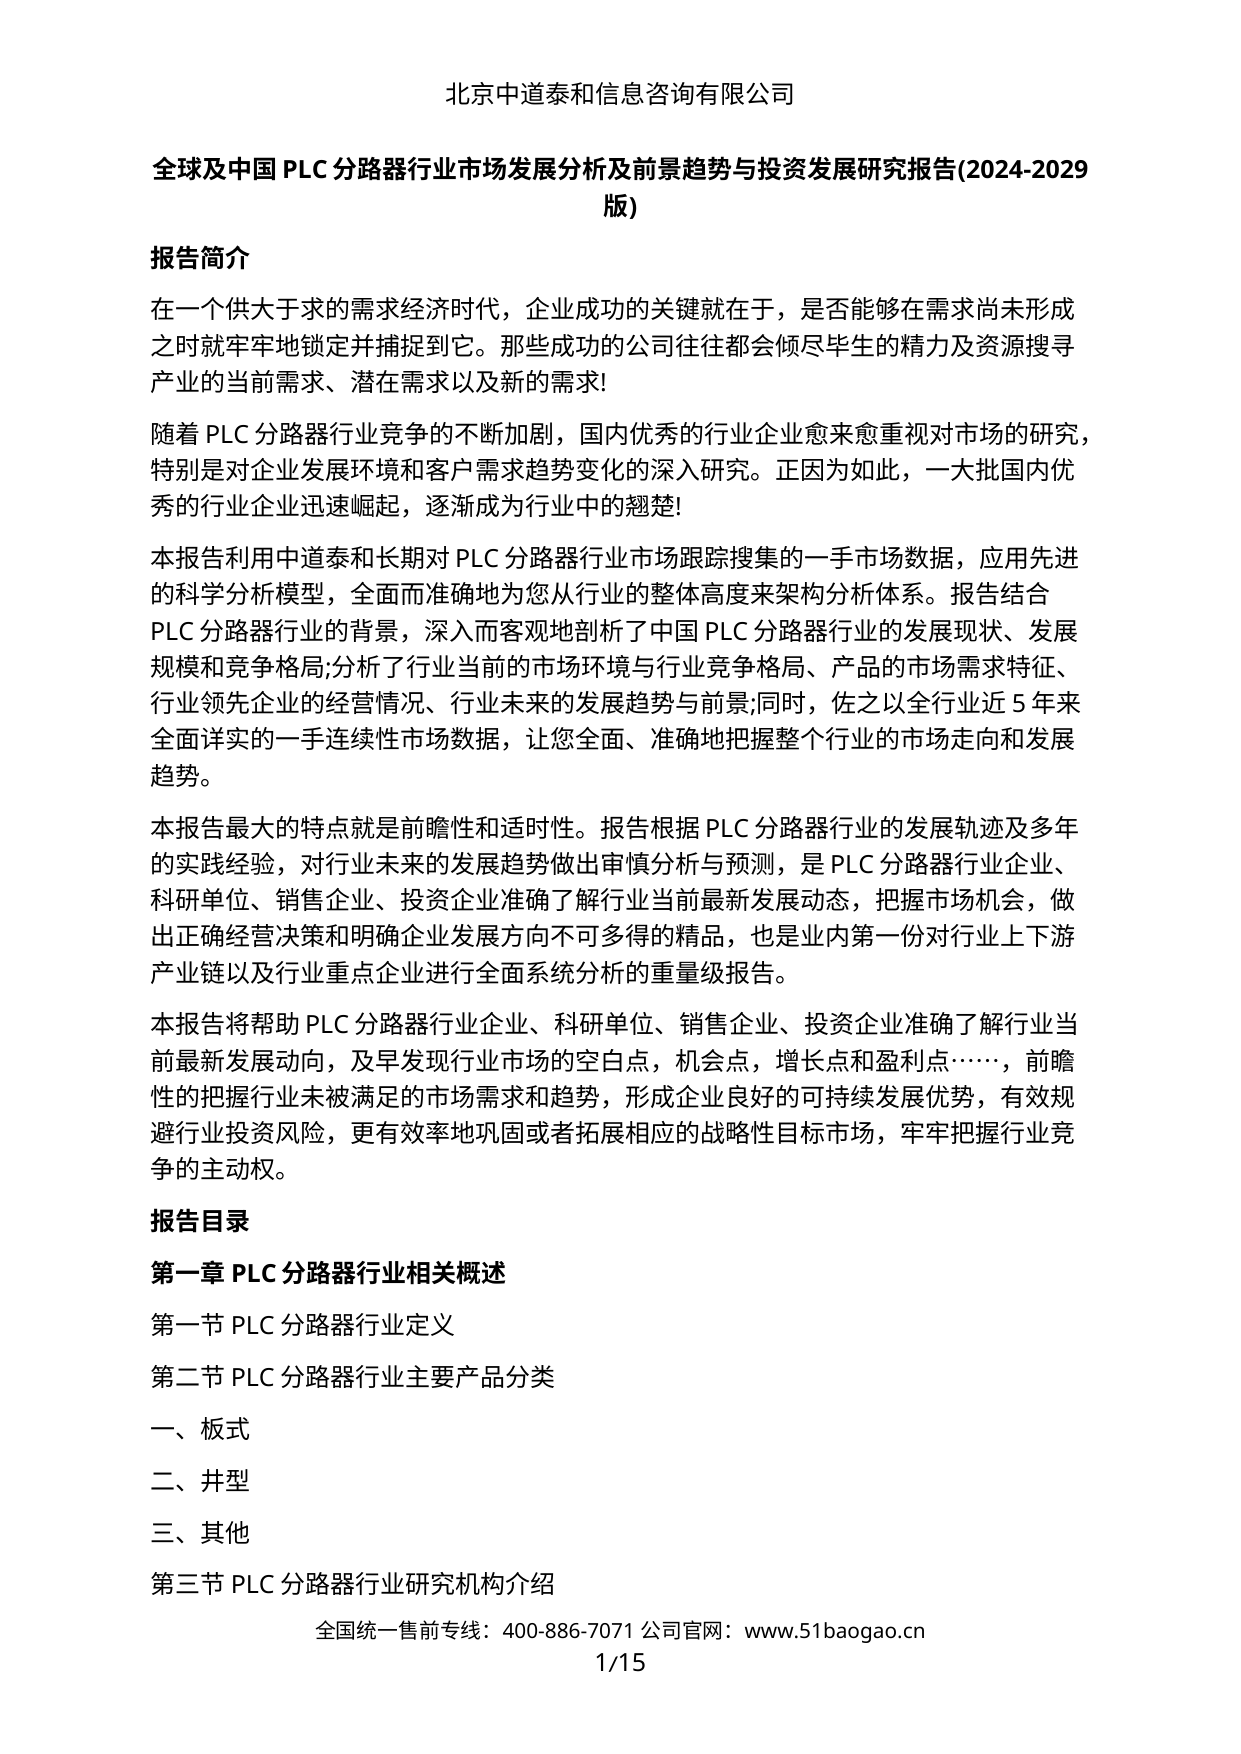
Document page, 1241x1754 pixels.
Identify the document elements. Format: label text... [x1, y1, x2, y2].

text 在一个供大于求的需求经济时代，企业成功的关键就在于，是否能够在需求尚未形成之时就牢牢地锁定并捕捉到它。那些成功的公司往往都会倾尽毕生的精力及资源搜寻产业的当前需求、潜在需求以及新的需求! [150, 290, 1090, 399]
text 本报告利用中道泰和长期对PLC分路器行业市场跟踪搜集的一手市场数据，应用先进的科学分析模型，全面而准确地为您从行业的整体高度来架构分析体系。报告结合PLC分路器行业的背景，深入而客观地剖析了中国PLC分路器行业的发展现状、发展规模和竞争格局;分析了行业当前的市场环境与行业竞争格局、产品的市场需求特征、行业领先企业的经营情况、行业未来的发展趋势与前景;同时，佐之以全行业近5年来全面详实的一手连续性市场数据，让您全面、准确地把握整个行业的市场走向和发展趋势。 [150, 539, 1090, 792]
text 报告目录 [150, 1202, 1090, 1238]
text 全球及中国PLC分路器行业市场发展分析及前景趋势与投资发展研究报告(2024-2029版) [150, 150, 1090, 222]
text 第三节 PLC分路器行业研究机构介绍 [150, 1565, 1090, 1601]
text 本报告最大的特点就是前瞻性和适时性。报告根据PLC分路器行业的发展轨迹及多年的实践经验，对行业未来的发展趋势做出审慎分析与预测，是PLC分路器行业企业、科研单位、销售企业、投资企业准确了解行业当前最新发展动态，把握市场机会，做出正确经营决策和明确企业发展方向不可多得的精品，也是业内第一份对行业上下游产业链以及行业重点企业进行全面系统分析的重量级报告。 [150, 808, 1090, 989]
text 一、板式 [150, 1409, 1090, 1446]
text 本报告将帮助PLC分路器行业企业、科研单位、销售企业、投资企业准确了解行业当前最新发展动向，及早发现行业市场的空白点，机会点，增长点和盈利点……，前瞻性的把握行业未被满足的市场需求和趋势，形成企业良好的可持续发展优势，有效规避行业投资风险，更有效率地巩固或者拓展相应的战略性目标市场，牢牢把握行业竞争的主动权。 [150, 1005, 1090, 1186]
text 第二节 PLC分路器行业主要产品分类 [150, 1357, 1090, 1394]
text 第一章 PLC分路器行业相关概述 [150, 1254, 1090, 1290]
text 随着PLC分路器行业竞争的不断加剧，国内优秀的行业企业愈来愈重视对市场的研究，特别是对企业发展环境和客户需求趋势变化的深入研究。正因为如此，一大批国内优秀的行业企业迅速崛起，逐渐成为行业中的翘楚! [150, 414, 1090, 523]
text 第一节 PLC分路器行业定义 [150, 1306, 1090, 1342]
text 报告简介 [150, 238, 1090, 274]
text 二、井型 [150, 1461, 1090, 1497]
text 三、其他 [150, 1513, 1090, 1549]
